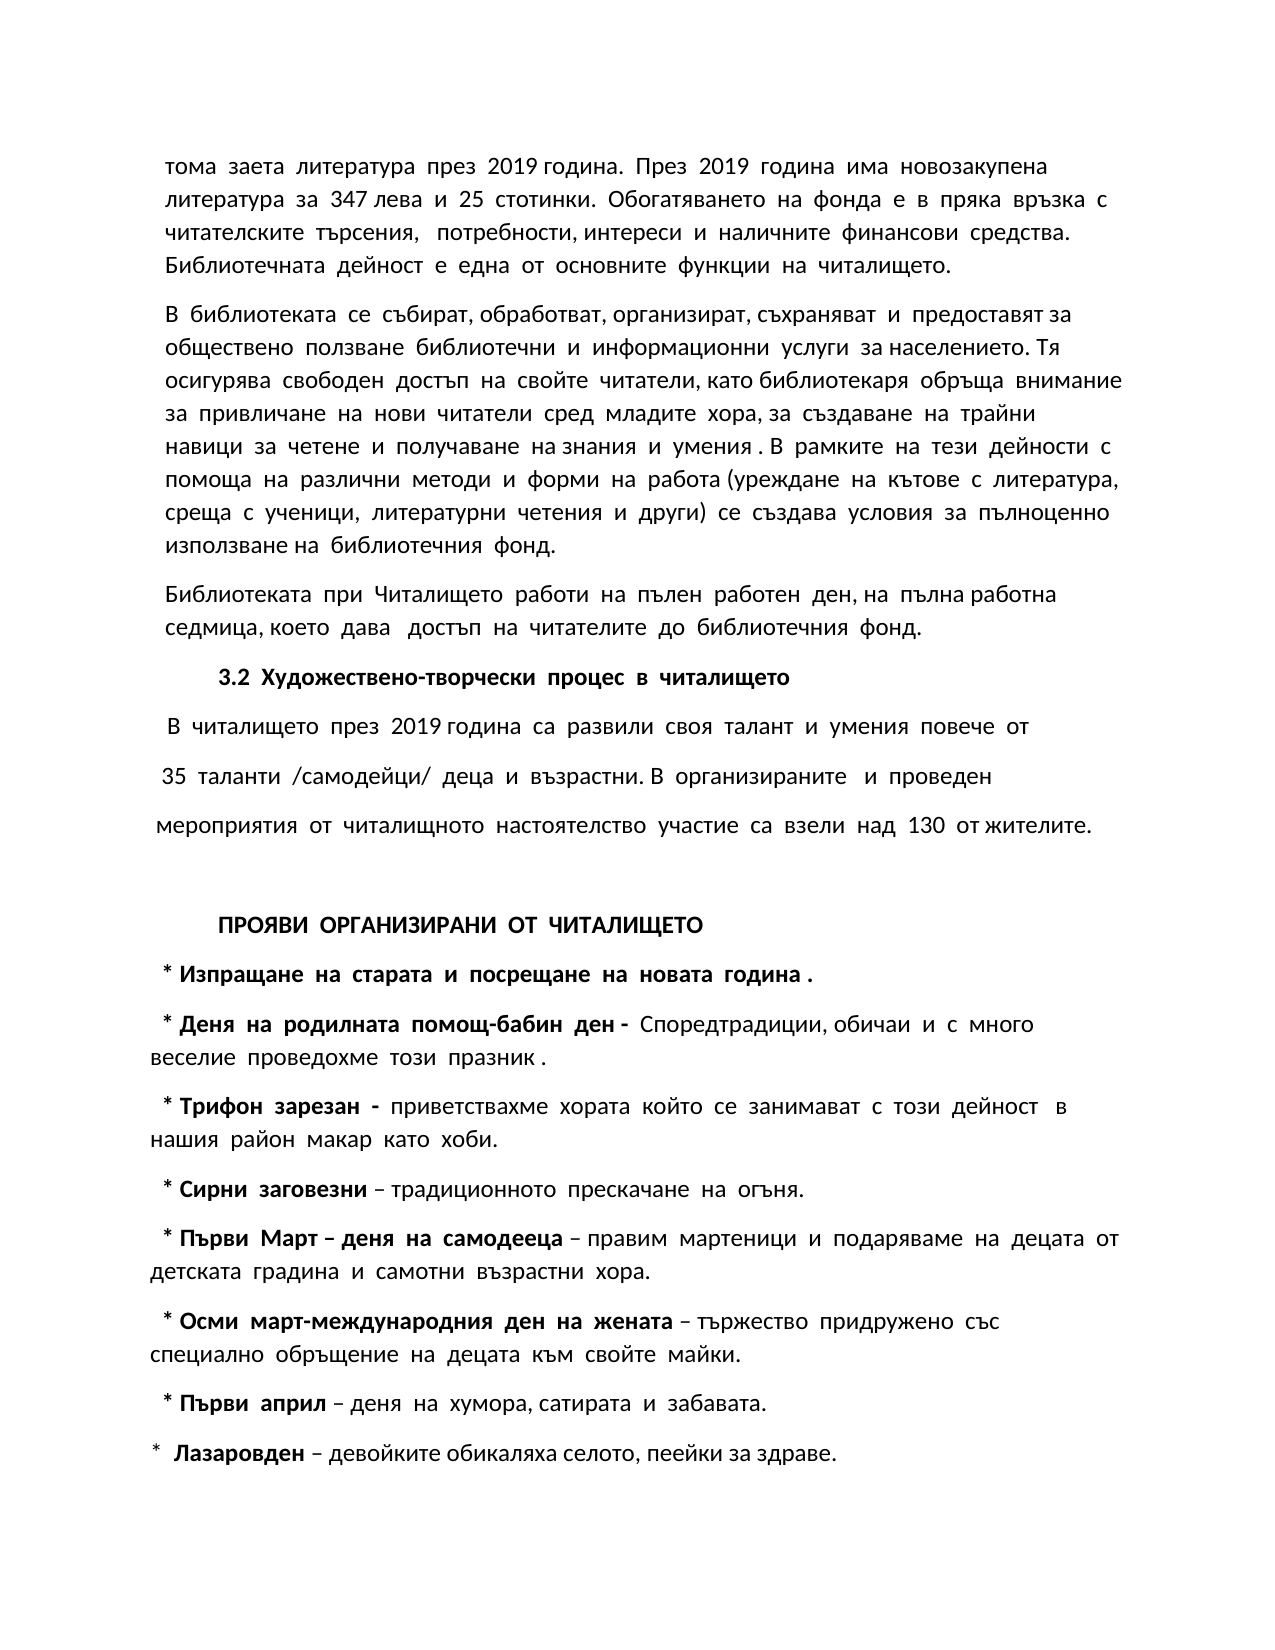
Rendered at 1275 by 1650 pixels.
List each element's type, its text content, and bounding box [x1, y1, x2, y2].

text * Първи април – деня на хумора, сатирата и забавата. [150, 1387, 1125, 1418]
text * Изпращане на старата и посрещане на новата година . [150, 958, 1125, 989]
text ПРОЯВИ ОРГАНИЗИРАНИ ОТ ЧИТАЛИЩЕТО [150, 909, 1125, 939]
text * Първи Март – деня на самодееца – правим мартеници и подаряваме на децата от детската градина и самотни възрастни хора. [150, 1222, 1125, 1286]
text * Трифон зарезан - приветствахме хората който се занимават с този дейност в нашия район макар като хоби. [150, 1090, 1125, 1154]
text В читалището през 2019 година са развили своя талант и умения повече от [150, 710, 1125, 741]
text * Лазаровден – девойките обикаляха селото, пеейки за здраве. [150, 1437, 1125, 1468]
text 3.2 Художествено-творчески процес в читалището [150, 661, 1125, 691]
text мероприятия от читалищното настоятелство участие са взели над 130 от жителите. [150, 809, 1125, 840]
text * Сирни заговезни – традиционното прескачане на огъня. [150, 1173, 1125, 1203]
text * Осми март-международния ден на жената – тържество придружено със специално обръщение на децата към свойте майки. [150, 1305, 1125, 1368]
text * Деня на родилната помощ-бабин ден - Споредтрадиции, обичаи и с много веселие проведохме този празник . [150, 1008, 1125, 1071]
text 35 таланти /самодейци/ деца и възрастни. В организираните и проведен [150, 760, 1125, 791]
text В библиотеката се събират, обработват, организират, съхраняват и предоставят за обществено ползване библиотечни и информационни услуги за населението. Тя осигурява свободен достъп на свойте читатели, като библиотекаря обръща внимание за привличане на нови читатели сред младите хора, за създаване на трайни навици за четене и получаване на знания и умения . В рамките на тези дейности с помоща на различни методи и форми на работа (уреждане на кътове с литература, среща с ученици, литературни четения и други) се създава условия за пълноценно използване на библиотечния фонд. [165, 298, 1125, 559]
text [165, 150, 1125, 279]
text Библиотеката при Читалището работи на пълен работен ден, на пълна работна седмица, което дава достъп на читателите до библиотечния фонд. [165, 578, 1125, 642]
